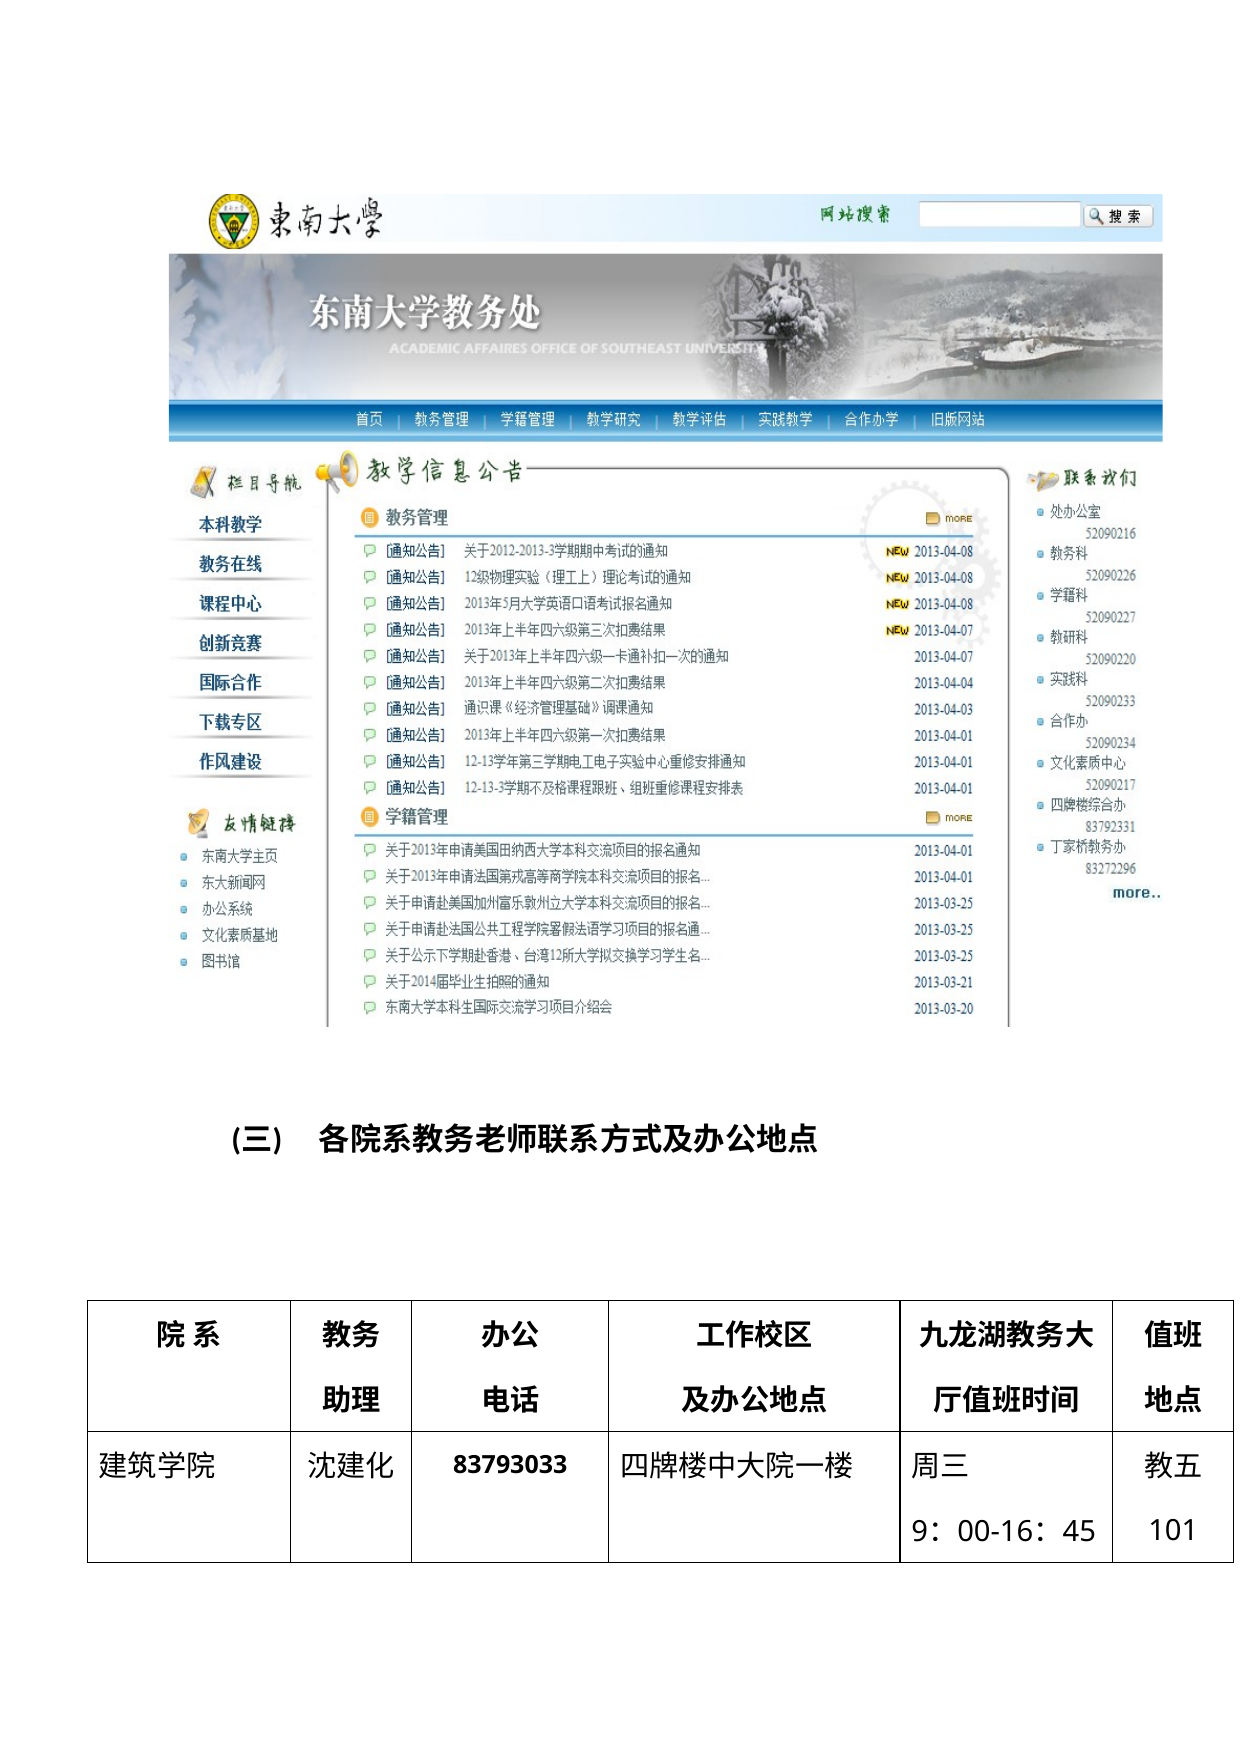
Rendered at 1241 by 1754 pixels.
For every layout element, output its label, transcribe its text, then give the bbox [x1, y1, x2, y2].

table_cell 周三 9：00-16：45 [901, 1432, 1112, 1562]
table_header 教务 助理 [291, 1301, 411, 1431]
picture [168, 194, 1163, 1027]
table_cell 建筑学院 [88, 1432, 290, 1562]
table_cell 沈建化 [291, 1432, 411, 1562]
list 各院系教务老师联系方式及办公地点 [231, 1104, 1053, 1169]
table_header 工作校区 及办公地点 [609, 1301, 899, 1431]
table_header 办公 电话 [412, 1301, 608, 1431]
table_cell 教五101 [1113, 1432, 1233, 1562]
table_header 九龙湖教务大厅值班时间 [901, 1301, 1112, 1431]
table_cell 83793033 [412, 1432, 608, 1562]
table_header 值班 地点 [1113, 1301, 1233, 1431]
table_cell 四牌楼中大院一楼 [609, 1432, 899, 1562]
table_header 院 系 [88, 1301, 290, 1431]
